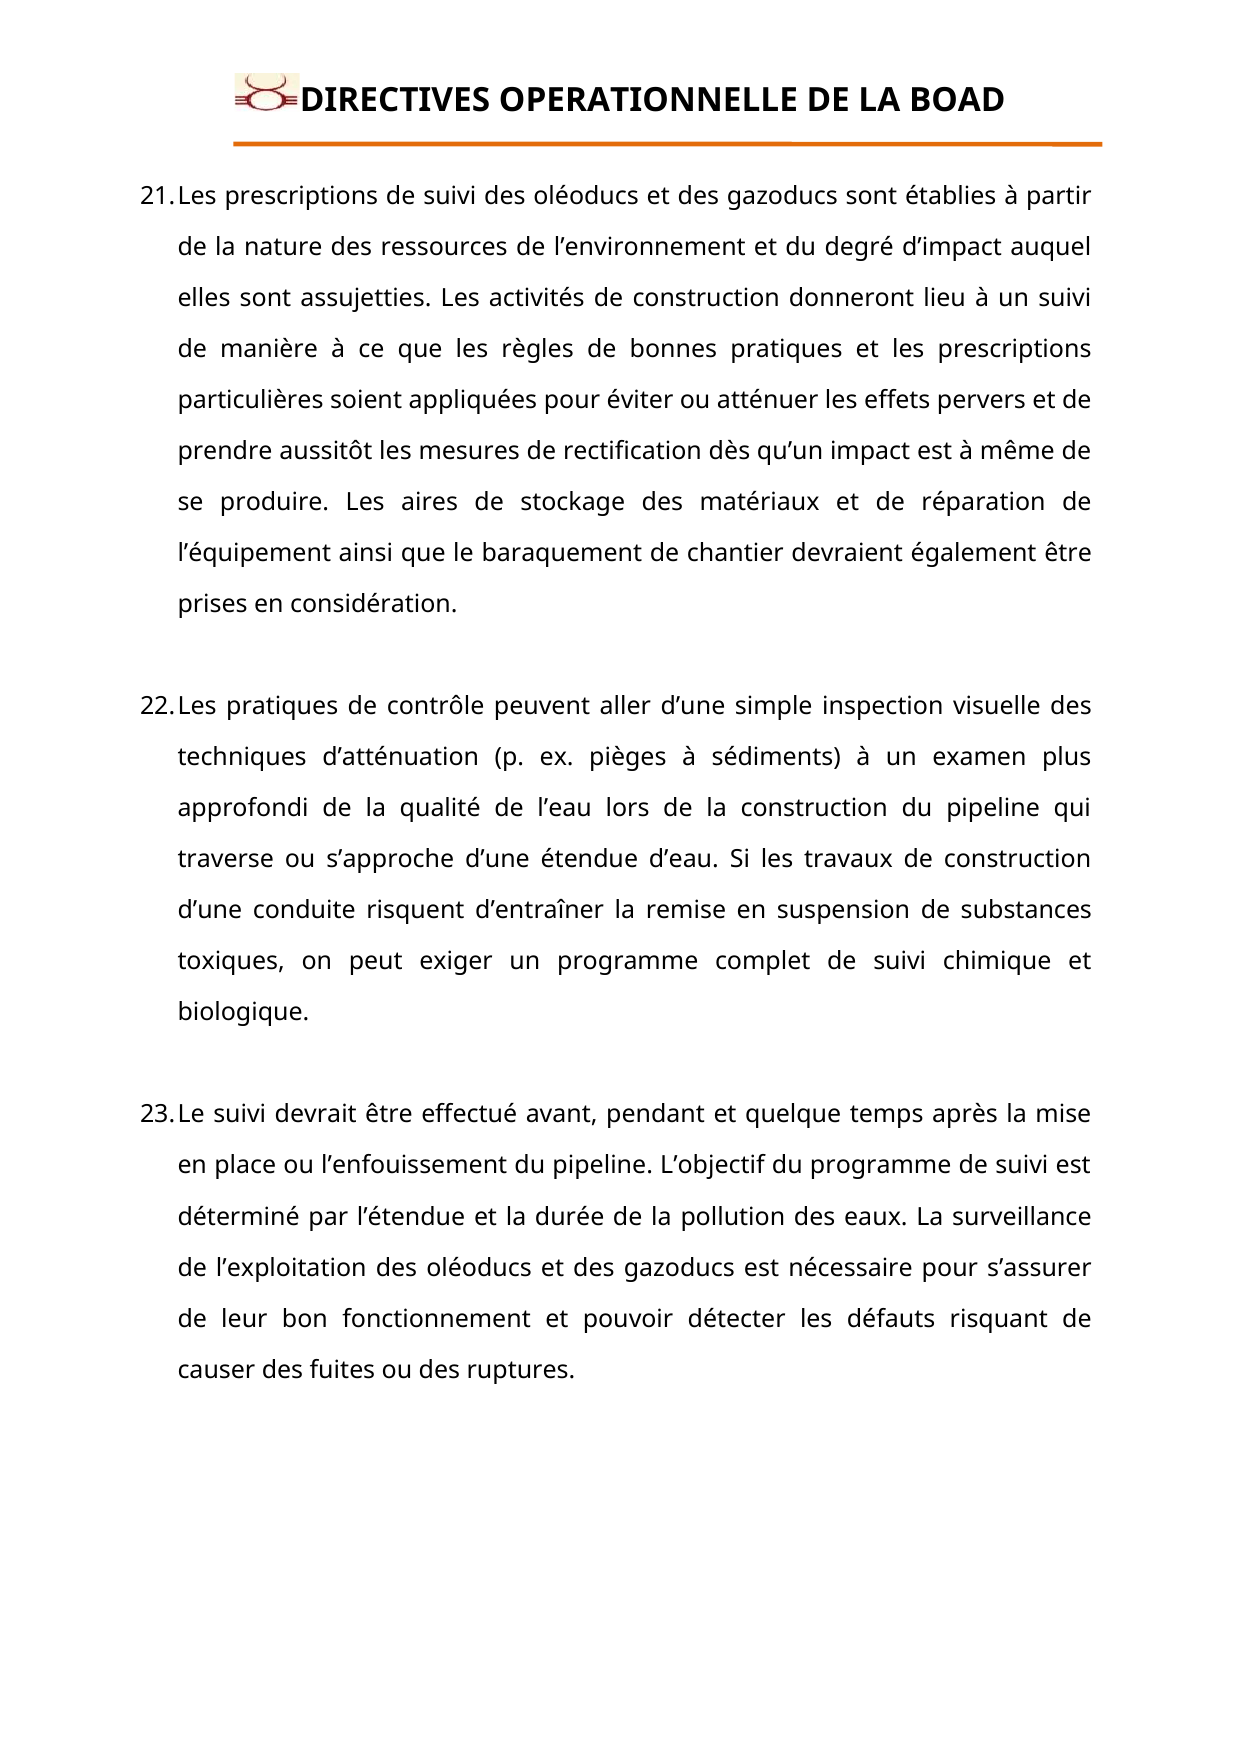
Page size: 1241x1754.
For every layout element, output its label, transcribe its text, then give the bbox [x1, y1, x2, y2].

picture [234, 73, 300, 112]
list Les prescriptions de suivi des oléoducs et des gazoducs sont établies à partir de la nature des ressources de l’environnement et du degré d’impact auquel elles sont assujetties. Les activités de construction donneront lieu à un suivi de manière à ce que les règles de bonnes pratiques et les prescriptions particulières soient appliquées pour éviter ou atténuer les effets pervers et de prendre aussitôt les mesures de rectification dès qu’un impact est à même de se produire. Les aires de stockage des matériaux et de réparation de l’équipement ainsi que le baraquement de chantier devraient également être prises en considération. [140, 177, 1093, 620]
list Les pratiques de contrôle peuvent aller d’une simple inspection visuelle des techniques d’atténuation (p. ex. pièges à sédiments) à un examen plus approfondi de la qualité de l’eau lors de la construction du pipeline qui traverse ou s’approche d’une étendue d’eau. Si les travaux de construction d’une conduite risquent d’entraîner la remise en suspension de substances toxiques, on peut exiger un programme complet de suivi chimique et biologique. [140, 688, 1093, 1028]
list Le suivi devrait être effectué avant, pendant et quelque temps après la mise en place ou l’enfouissement du pipeline. L’objectif du programme de suivi est déterminé par l’étendue et la durée de la pollution des eaux. La surveillance de l’exploitation des oléoducs et des gazoducs est nécessaire pour s’assurer de leur bon fonctionnement et pouvoir détecter les défauts risquant de causer des fuites ou des ruptures. [140, 1096, 1093, 1385]
